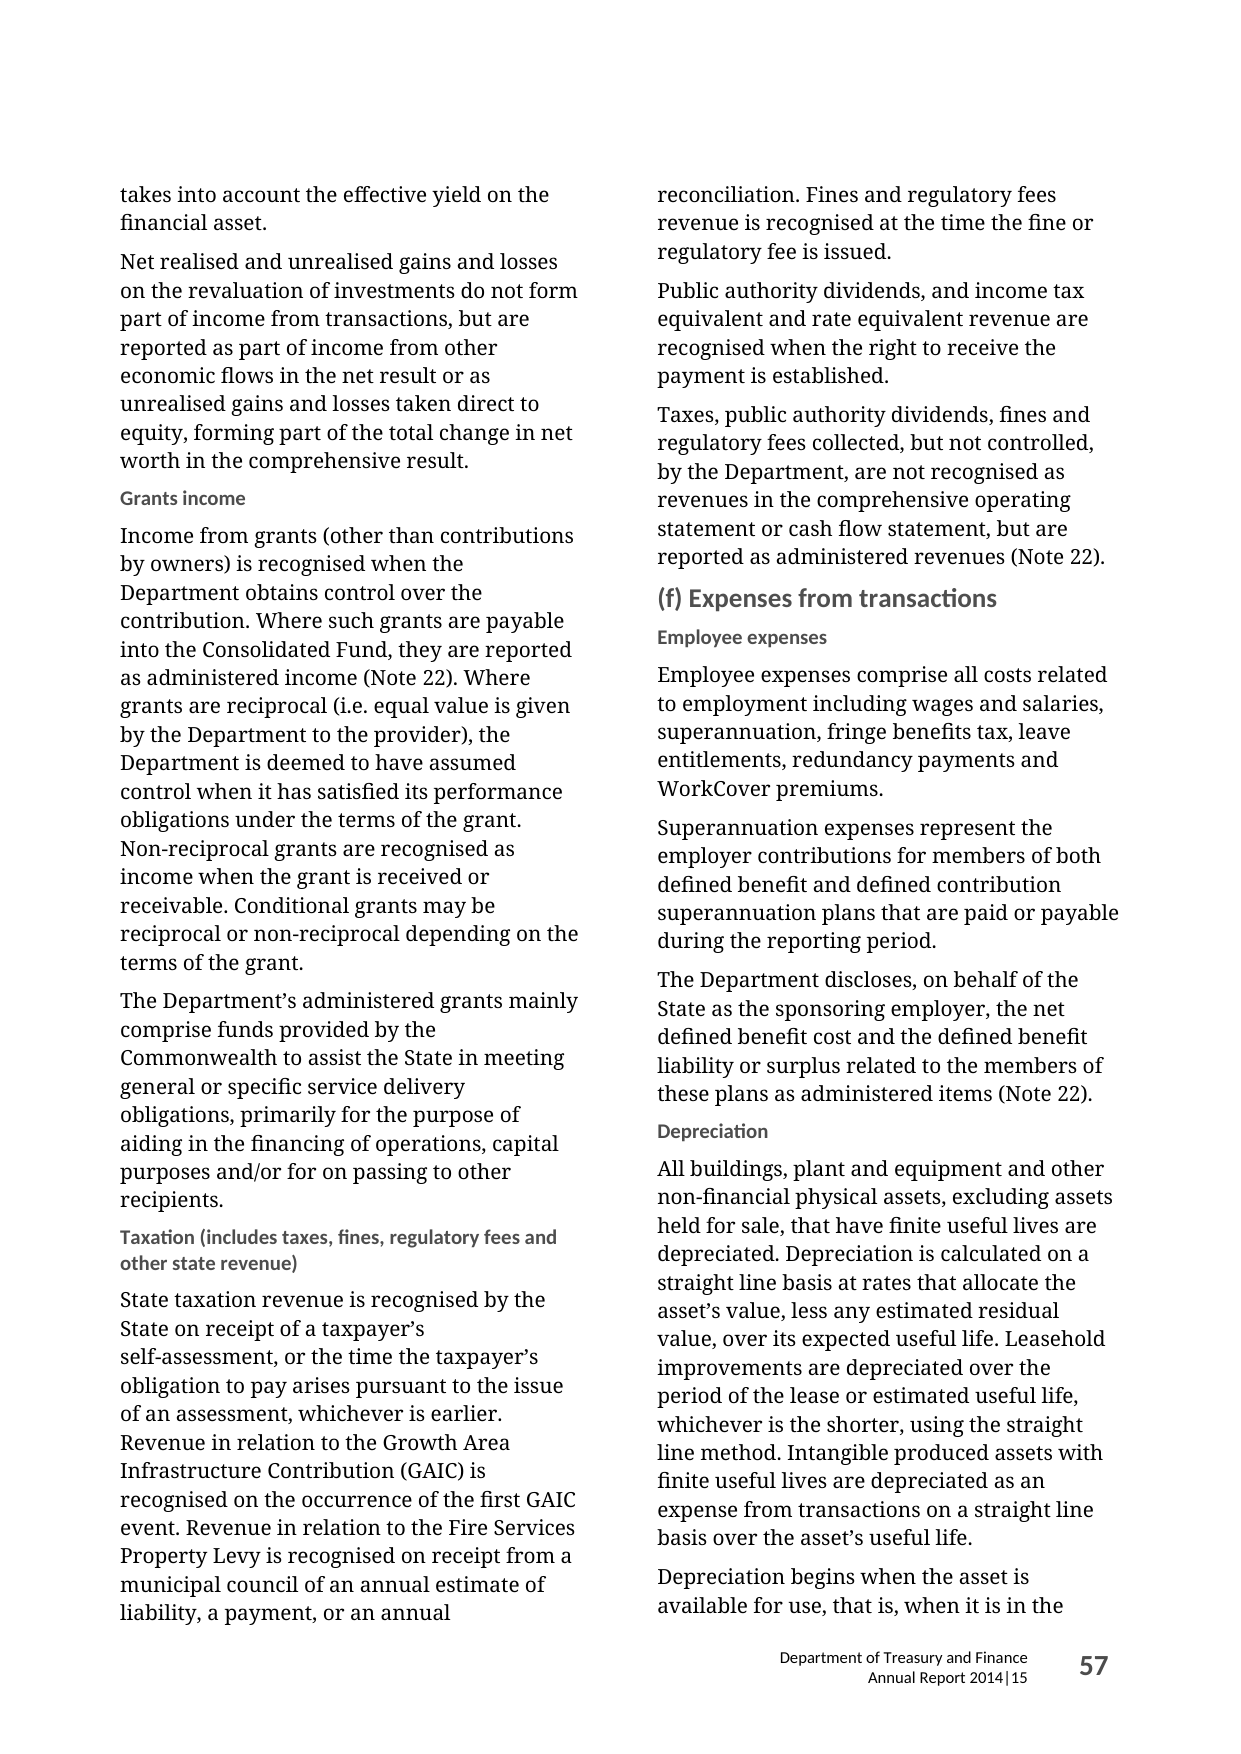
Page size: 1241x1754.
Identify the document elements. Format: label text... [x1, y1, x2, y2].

subtitle Grants income [120, 485, 583, 511]
text Net realised and unrealised gains and losses on the revaluation of investments do not form part of income from transactions, but are reported as part of income from other economic flows in the net result or as unrealised gains and losses taken direct to equity, forming part of the total change in net worth in the comprehensive result. [120, 247, 583, 475]
subtitle Employee expenses [657, 624, 1120, 650]
text State taxation revenue is recognised by the State on receipt of a taxpayer’s self-assessment, or the time the taxpayer’s obligation to pay arises pursuant to the issue of an assessment, whichever is earlier. Revenue in relation to the Growth Area Infrastructure Contribution (GAIC) is recognised on the occurrence of the first GAIC event. Revenue in relation to the Fire Services Property Levy is recognised on receipt from a municipal council of an annual estimate of liability, a payment, or an annual reconciliation. Fines and regulatory fees revenue is recognised at the time the fine or regulatory fee is issued. [120, 1286, 583, 1627]
text The Department’s administered grants mainly comprise funds provided by the Commonwealth to assist the State in meeting general or specific service delivery obligations, primarily for the purpose of aiding in the financing of operations, capital purposes and/or for on passing to other recipients. [120, 986, 583, 1214]
text Taxes, public authority dividends, fines and regulatory fees collected, but not controlled, by the Department, are not recognised as revenues in the comprehensive operating statement or cash flow statement, but are reported as administered revenues (Note 22). [657, 400, 1120, 571]
subtitle Depreciation [657, 1118, 1120, 1143]
text Income from grants (other than contributions by owners) is recognised when the Department obtains control over the contribution. Where such grants are payable into the Consolidated Fund, they are reported as administered income (Note 22). Where grants are reciprocal (i.e. equal value is given by the Department to the provider), the Department is deemed to have assumed control when it has satisfied its performance obligations under the terms of the grant. Non-reciprocal grants are recognised as income when the grant is received or receivable. Conditional grants may be reciprocal or non-reciprocal depending on the terms of the grant. [120, 521, 583, 976]
subtitle Taxation (includes taxes, fines, regulatory fees and other state revenue) [120, 1224, 583, 1275]
text Public authority dividends, and income tax equivalent and rate equivalent revenue are recognised when the right to receive the payment is established. [657, 276, 1120, 389]
text Employee expenses comprise all costs related to employment including wages and salaries, superannuation, fringe benefits tax, leave entitlements, redundancy payments and WorkCover premiums. [657, 660, 1120, 802]
text All buildings, plant and equipment and other non-financial physical assets, excluding assets held for sale, that have finite useful lives are depreciated. Depreciation is calculated on a straight line basis at rates that allocate the asset’s value, less any estimated residual value, over its expected useful life. Leasehold improvements are depreciated over the period of the lease or estimated useful life, whichever is the shorter, using the straight line method. Intangible produced assets with finite useful lives are depreciated as an expense from transactions on a straight line basis over the asset’s useful life. [657, 1154, 1120, 1552]
text The Department discloses, on behalf of the State as the sponsoring employer, the net defined benefit cost and the defined benefit liability or surplus related to the members of these plans as administered items (Note 22). [657, 965, 1120, 1108]
text Superannuation expenses represent the employer contributions for members of both defined benefit and defined contribution superannuation plans that are paid or payable during the reporting period. [657, 813, 1120, 955]
subtitle (f) Expenses from transactions [657, 581, 1120, 614]
text State taxation revenue is recognised by the State on receipt of a taxpayer’s self-assessment, or the time the taxpayer’s obligation to pay arises pursuant to the issue of an assessment, whichever is earlier. Revenue in relation to the Growth Area Infrastructure Contribution (GAIC) is recognised on the occurrence of the first GAIC event. Revenue in relation to the Fire Services Property Levy is recognised on receipt from a municipal council of an annual estimate of liability, a payment, or an annual reconciliation. Fines and regulatory fees revenue is recognised at the time the fine or regulatory fee is issued. [657, 180, 1120, 265]
